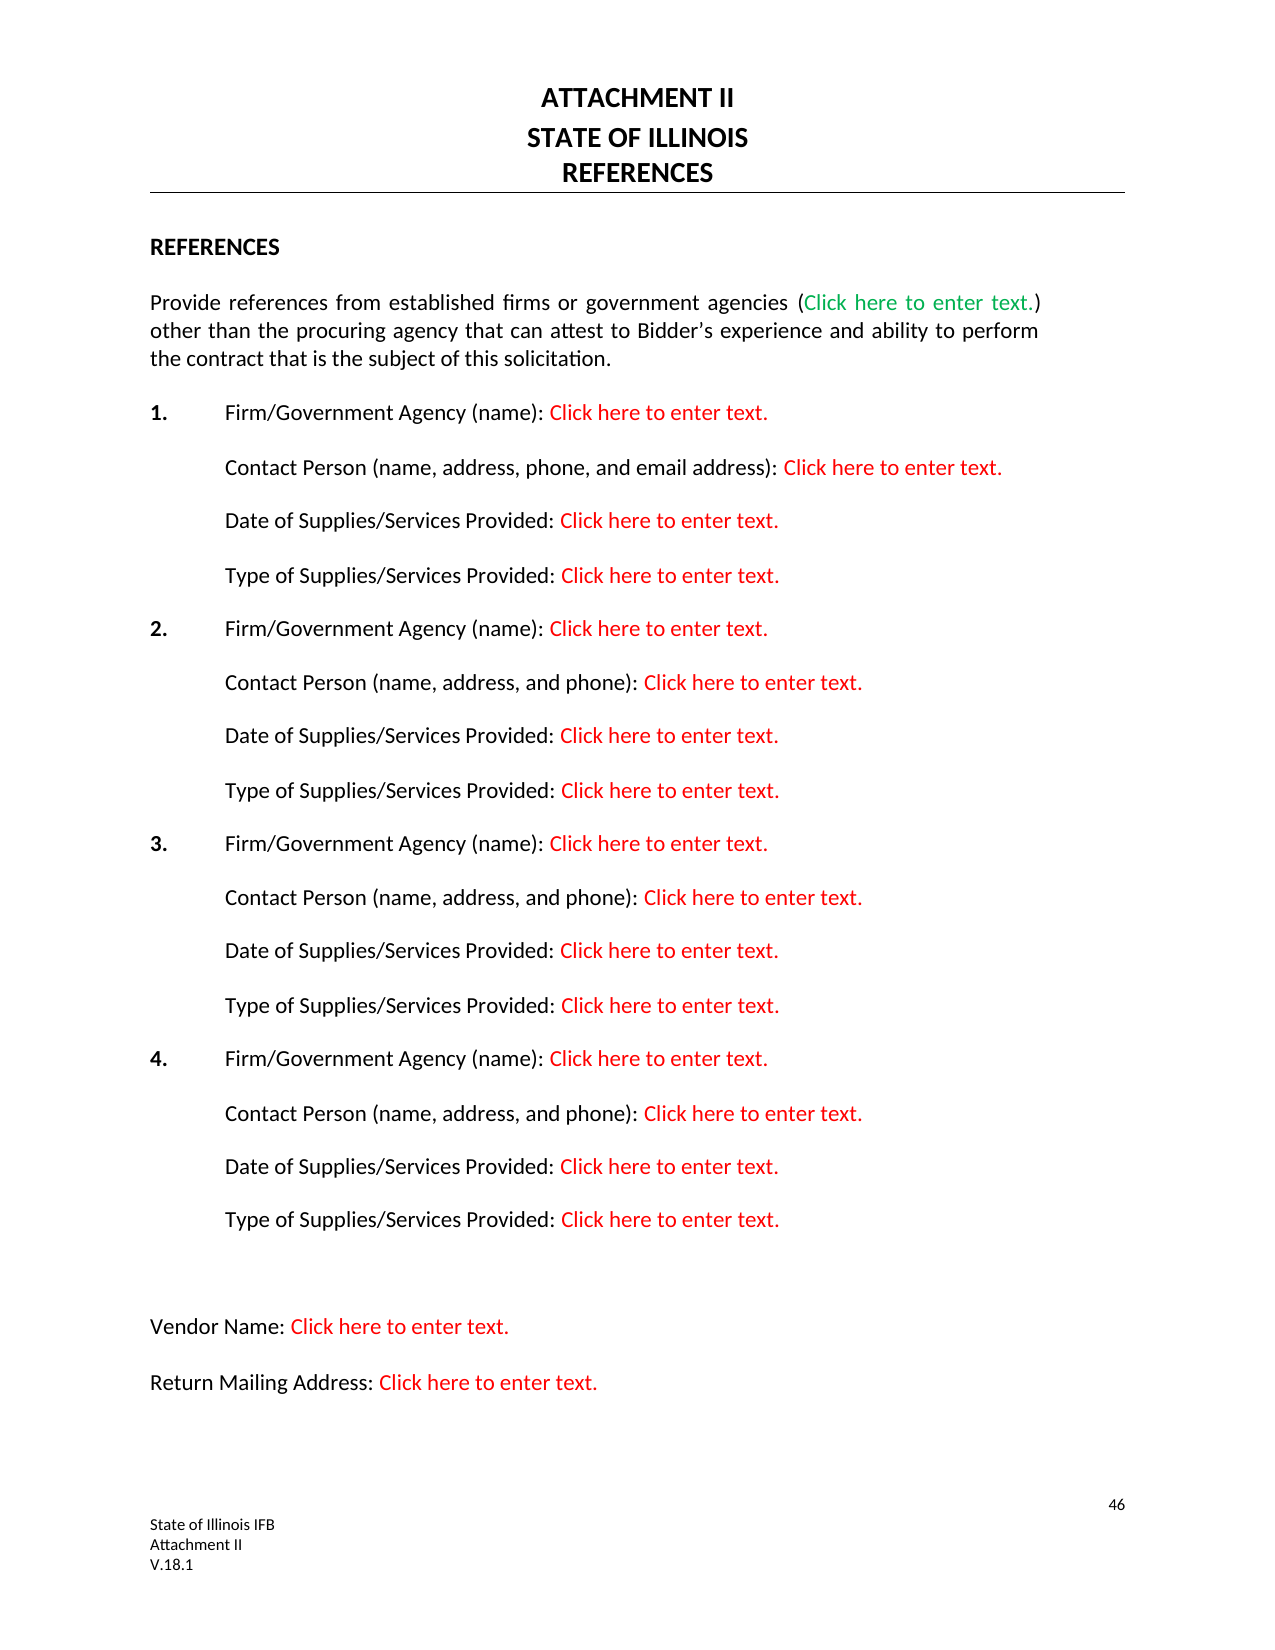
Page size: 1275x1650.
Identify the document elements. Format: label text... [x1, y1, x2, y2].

list Firm/Government Agency (name): [150, 398, 1125, 427]
list Firm/Government Agency (name): [150, 1044, 1125, 1072]
list Firm/Government Agency (name): [150, 829, 1125, 857]
list Contact Person (name, address, phone, and email address): [225, 453, 1125, 481]
list Date of Supplies/Services Provided: [225, 504, 1125, 534]
list Contact Person (name, address, and phone): [225, 884, 1125, 912]
list Contact Person (name, address, and phone): [225, 668, 1125, 696]
list Contact Person (name, address, and phone): [225, 1099, 1125, 1127]
text Provide references from established firms or government agencies () other than the procuring agency that can attest to Bidder’s experience and ability to perform the contract that is the subject of this solicitation. [150, 288, 1041, 372]
text Vendor Name: [150, 1312, 1125, 1340]
list Date of Supplies/Services Provided: [225, 720, 1125, 749]
list Date of Supplies/Services Provided: [225, 1150, 1125, 1180]
text Return Mailing Address: [150, 1368, 1125, 1396]
text REFERENCES [150, 231, 1125, 261]
list Type of Supplies/Services Provided: [225, 561, 1125, 589]
list Firm/Government Agency (name): [150, 614, 1125, 642]
list Date of Supplies/Services Provided: [225, 935, 1125, 965]
list Type of Supplies/Services Provided: [225, 776, 1125, 804]
list Type of Supplies/Services Provided: [225, 1203, 1125, 1233]
list Type of Supplies/Services Provided: [225, 991, 1125, 1019]
